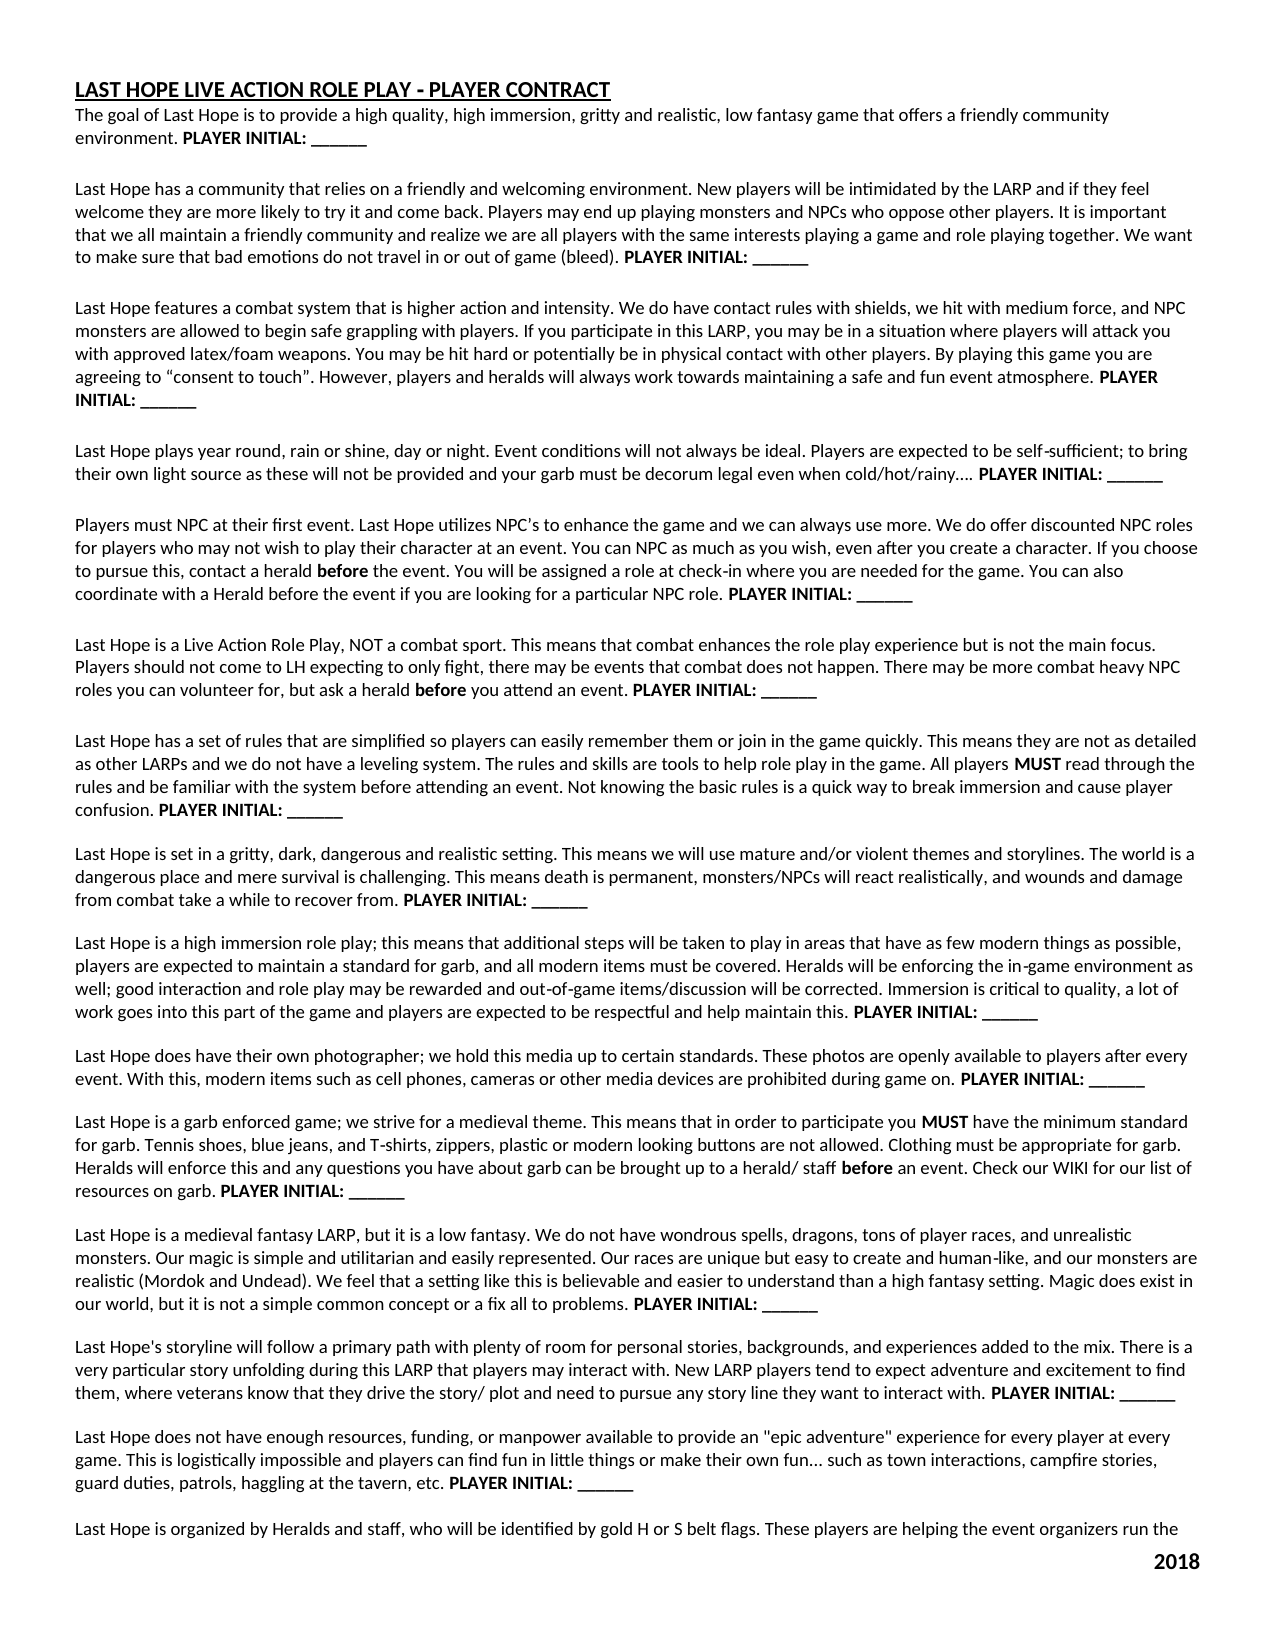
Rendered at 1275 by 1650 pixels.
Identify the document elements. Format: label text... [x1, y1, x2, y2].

text Last Hope plays year round, rain or shine, day or night. Event conditions will not always be ideal. Players are expected to be self‐sufficient; to bring their own light source as these will not be provided and your garb must be decorum legal even when cold/hot/rainy…. PLAYER INITIAL: ______ [75, 439, 1200, 513]
text Last Hope has a community that relies on a friendly and welcoming environment. New players will be intimidated by the LARP and if they feel welcome they are more likely to try it and come back. Players may end up playing monsters and NPCs who oppose other players. It is important that we all maintain a friendly community and realize we are all players with the same interests playing a game and role playing together. We want to make sure that bad emotions do not travel in or out of game (bleed). PLAYER INITIAL: ______ [75, 177, 1200, 297]
text Players must NPC at their first event. Last Hope utilizes NPC’s to enhance the game and we can always use more. We do offer discounted NPC roles for players who may not wish to play their character at an event. You can NPC as much as you wish, even after you create a character. If you choose to pursue this, contact a herald before the event. You will be assigned a role at check‐in where you are needed for the game. You can also coordinate with a Herald before the event if you are looking for a particular NPC role. PLAYER INITIAL: ______ [75, 513, 1200, 633]
text Last Hope is set in a gritty, dark, dangerous and realistic setting. This means we will use mature and/or violent themes and storylines. The world is a dangerous place and mere survival is challenging. This means death is permanent, monsters/NPCs will react realistically, and wounds and damage from combat take a while to recover from. PLAYER INITIAL: ______ [75, 842, 1200, 911]
text Last Hope has a set of rules that are simplified so players can easily remember them or join in the game quickly. This means they are not as detailed as other LARPs and we do not have a leveling system. The rules and skills are tools to help role play in the game. All players MUST read through the rules and be familiar with the system before attending an event. Not knowing the basic rules is a quick way to break immersion and cause player confusion. PLAYER INITIAL: ______ [75, 729, 1200, 821]
text Last Hope features a combat system that is higher action and intensity. We do have contact rules with shields, we hit with medium force, and NPC monsters are allowed to begin safe grappling with players. If you participate in this LARP, you may be in a situation where players will attack you with approved latex/foam weapons. You may be hit hard or potentially be in physical contact with other players. By playing this game you are agreeing to “consent to touch”. However, players and heralds will always work towards maintaining a safe and fun event atmosphere. PLAYER INITIAL: ______ [75, 297, 1200, 439]
text Last Hope is a Live Action Role Play, NOT a combat sport. This means that combat enhances the role play experience but is not the main focus. Players should not come to LH expecting to only fight, there may be events that combat does not happen. There may be more combat heavy NPC roles you can volunteer for, but ask a herald before you attend an event. PLAYER INITIAL: ______ [75, 633, 1200, 729]
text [75, 1425, 1200, 1540]
text Last Hope is a high immersion role play; this means that additional steps will be taken to play in areas that have as few modern things as possible, players are expected to maintain a standard for garb, and all modern items must be covered. Heralds will be enforcing the in‐game environment as well; good interaction and role play may be rewarded and out‐of‐game items/discussion will be corrected. Immersion is critical to quality, a lot of work goes into this part of the game and players are expected to be respectful and help maintain this. PLAYER INITIAL: ______ [75, 932, 1200, 1023]
text Last Hope is a medieval fantasy LARP, but it is a low fantasy. We do not have wondrous spells, dragons, tons of player races, and unrealistic monsters. Our magic is simple and utilitarian and easily represented. Our races are unique but easy to create and human‐like, and our monsters are realistic (Mordok and Undead). We feel that a setting like this is believable and easier to understand than a high fantasy setting. Magic does exist in our world, but it is not a simple common concept or a fix all to problems. PLAYER INITIAL: ______ [75, 1223, 1200, 1315]
text Last Hope's storyline will follow a primary path with plenty of room for personal stories, backgrounds, and experiences added to the mix. There is a very particular story unfolding during this LARP that players may interact with. New LARP players tend to expect adventure and excitement to find them, where veterans know that they drive the story/ plot and need to pursue any story line they want to interact with. PLAYER INITIAL: ______ [75, 1336, 1200, 1404]
text LAST HOPE LIVE ACTION ROLE PLAY ‐ PLAYER CONTRACT [75, 75, 1200, 103]
text Last Hope does have their own photographer; we hold this media up to certain standards. These photos are openly available to players after every event. With this, modern items such as cell phones, cameras or other media devices are prohibited during game on. PLAYER INITIAL: ______ [75, 1044, 1200, 1090]
text The goal of Last Hope is to provide a high quality, high immersion, gritty and realistic, low fantasy game that offers a friendly community environment. PLAYER INITIAL: ______ [75, 103, 1200, 177]
text Last Hope is a garb enforced game; we strive for a medieval theme. This means that in order to participate you MUST have the minimum standard for garb. Tennis shoes, blue jeans, and T‐shirts, zippers, plastic or modern looking buttons are not allowed. Clothing must be appropriate for garb. Heralds will enforce this and any questions you have about garb can be brought up to a herald/ staff before an event. Check our WIKI for our list of resources on garb. PLAYER INITIAL: ______ [75, 1111, 1200, 1202]
